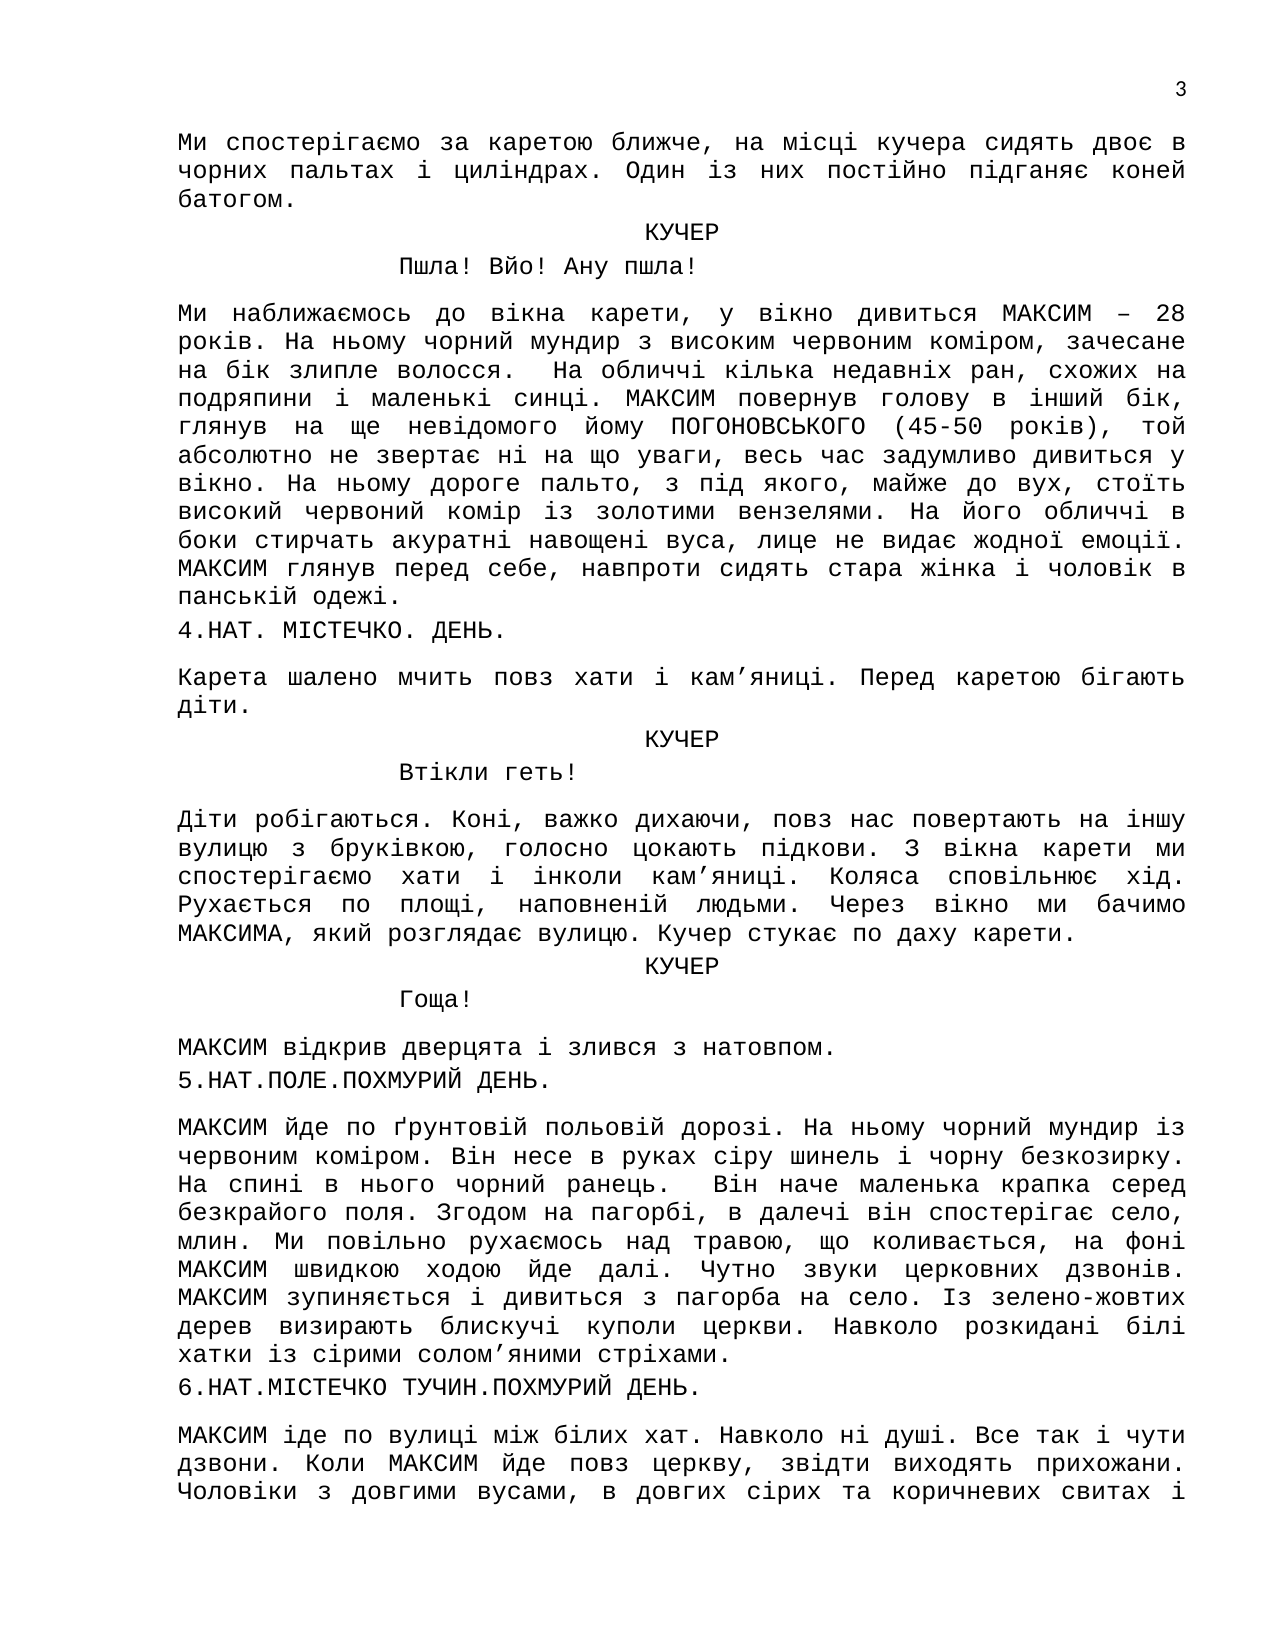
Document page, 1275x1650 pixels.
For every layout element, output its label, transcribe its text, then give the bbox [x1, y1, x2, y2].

text кучер [177, 220, 1186, 248]
text Втікли геть! [399, 760, 965, 788]
text МАКСИМ відкрив дверцята і злився з натовпом. [177, 1034, 1186, 1063]
text Пшла! Вйо! Ану пшла! [399, 253, 965, 282]
text Ми спостерігаємо за каретою ближче, на місці кучера сидять двоє в чорних пальтах і циліндрах. Один із них постійно підганяє коней батогом. [177, 130, 1186, 215]
text Карета шалено мчить повз хати і кам’яниці. Перед каретою бігають діти. [177, 664, 1186, 721]
text кучер [177, 954, 1186, 982]
text 5.нат.поле.похмурий день. [177, 1068, 1186, 1096]
text кучер [177, 726, 1186, 754]
text Діти робігаються. Коні, важко дихаючи, повз нас повертають на іншу вулицю з бруківкою, голосно цокають підкови. З вікна карети ми спостерігаємо хати і інколи кам’яниці. Коляса сповільнює хід. Рухається по площі, наповненій людьми. Через вікно ми бачимо МАКСИМА, який розглядає вулицю. Кучер стукає по даху карети. [177, 807, 1186, 948]
text Гоща! [399, 987, 965, 1015]
text Ми наближаємось до вікна карети, у вікно дивиться МАКСИМ – 28 років. На ньому чорний мундир з високим червоним коміром, зачесане на бік злипле волосся. На обличчі кілька недавніх ран, схожих на подряпини і маленькі синці. МАКСИМ повернув голову в інший бік, глянув на ще невідомого йому ПОГОНОВСЬКОГО (45-50 років), той абсолютно не звертає ні на що уваги, весь час задумливо дивиться у вікно. На ньому дороге пальто, з під якого, майже до вух, стоїть високий червоний комір із золотими вензелями. На його обличчі в боки стирчать акуратні навощені вуса, лице не видає жодної емоції. МАКСИМ глянув перед себе, навпроти сидять стара жінка і чоловік в панській одежі. [177, 301, 1186, 612]
text 6.нат.містечко тучин.похмурий день. [177, 1375, 1186, 1403]
text МАКСИМ йде по ґрунтовій польовій дорозі. На ньому чорний мундир із червоним коміром. Він несе в руках сіру шинель і чорну безкозирку. На спині в нього чорний ранець. Він наче маленька крапка серед безкрайого поля. Згодом на пагорбі, в далечі він спостерігає село, млин. Ми повільно рухаємось над травою, що коливається, на фоні МАКСИМ швидкою ходою йде далі. Чутно звуки церковних дзвонів. МАКСИМ зупиняється і дивиться з пагорба на село. Із зелено-жовтих дерев визирають блискучі куполи церкви. Навколо розкидані білі хатки із сірими солом’яними стріхами. [177, 1115, 1186, 1370]
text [177, 1422, 1186, 1507]
text 4.НАТ. містечко. день. [177, 617, 1186, 646]
